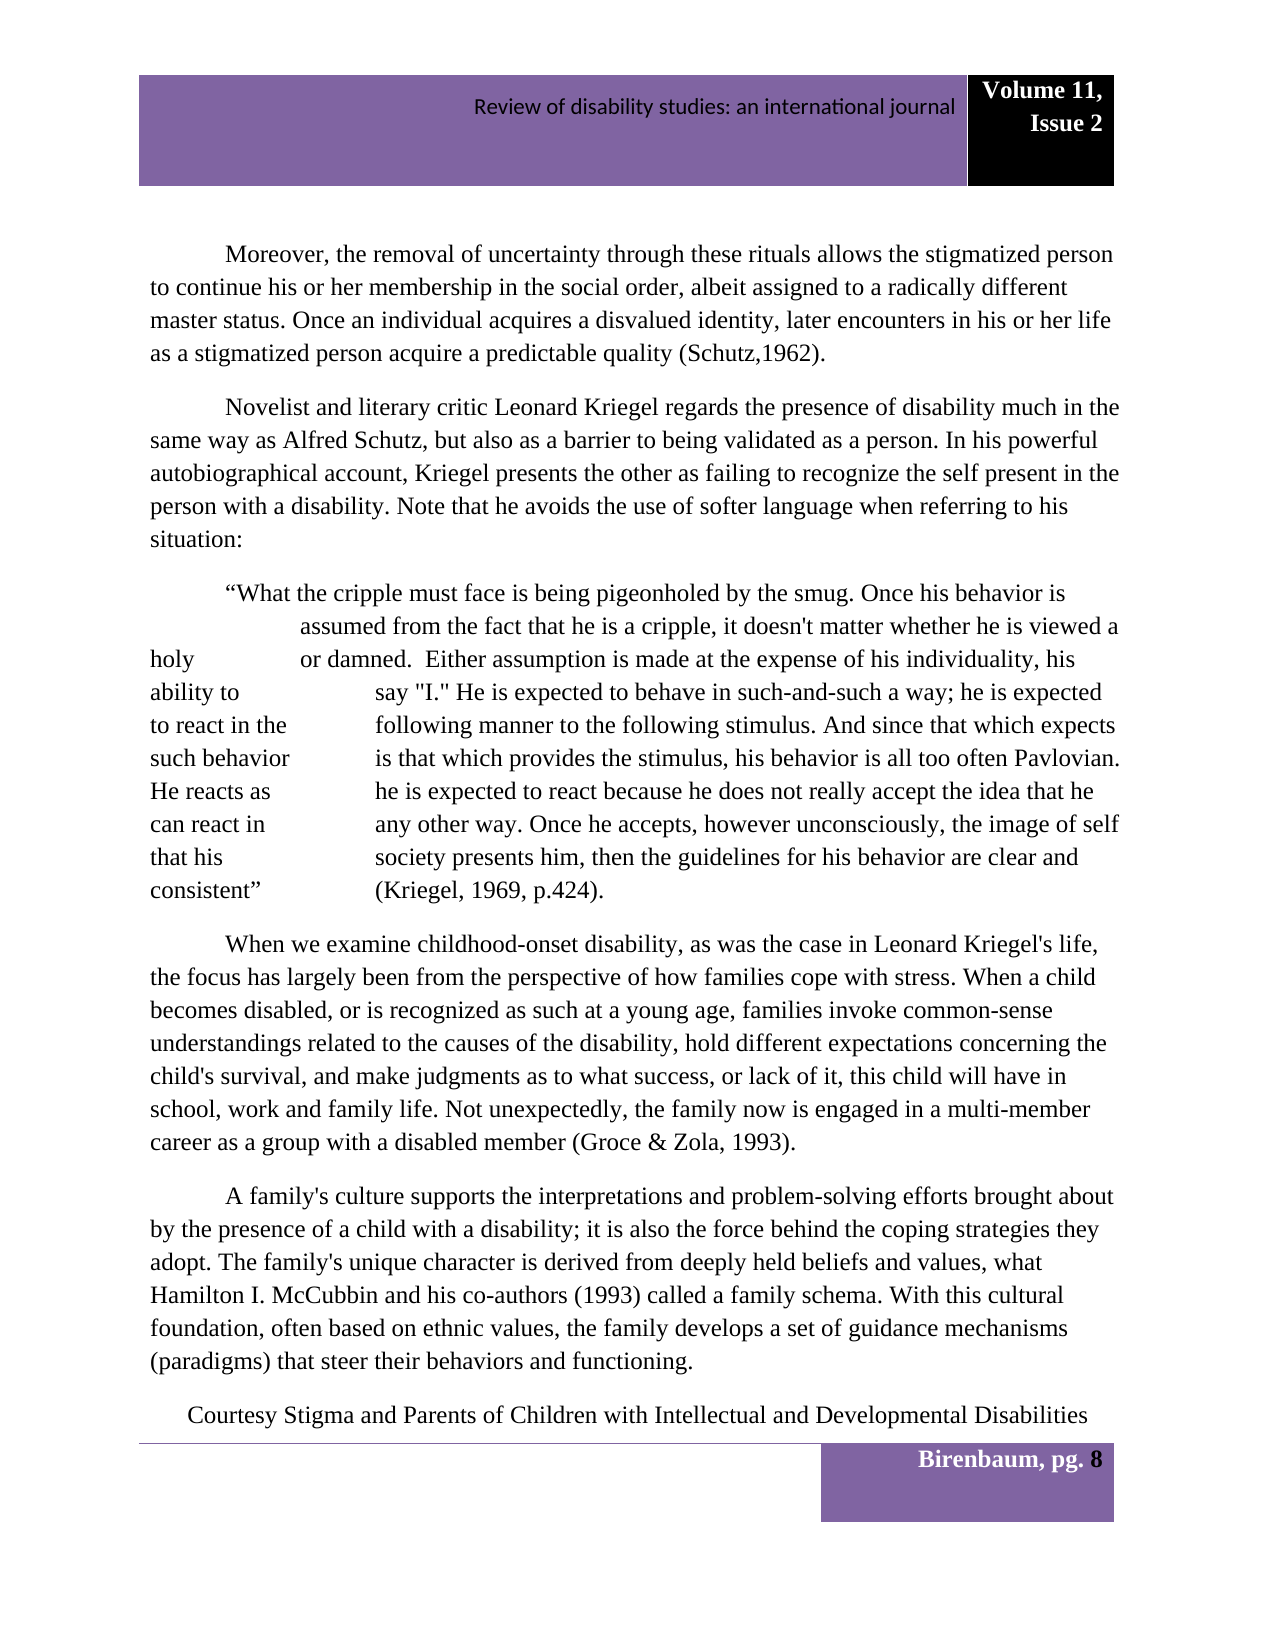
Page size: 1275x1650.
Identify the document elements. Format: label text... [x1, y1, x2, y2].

text When we examine childhood-onset disability, as was the case in Leonard Kriegel's life, the focus has largely been from the perspective of how families cope with stress. When a child becomes disabled, or is recognized as such at a young age, families invoke common-sense understandings related to the causes of the disability, hold different expectations concerning the child's survival, and make judgments as to what success, or lack of it, this child will have in school, work and family life. Not unexpectedly, the family now is engaged in a multi-member career as a group with a disabled member (Groce & Zola, 1993). [150, 929, 1125, 1156]
text A family's culture supports the interpretations and problem-solving efforts brought about by the presence of a child with a disability; it is also the force behind the coping strategies they adopt. The family's unique character is derived from deeply held beliefs and values, what Hamilton I. McCubbin and his co-authors (1993) called a family schema. With this cultural foundation, often based on ethnic values, the family develops a set of guidance mechanisms (paradigms) that steer their behaviors and functioning. [150, 1181, 1125, 1374]
text Novelist and literary critic Leonard Kriegel regards the presence of disability much in the same way as Alfred Schutz, but also as a barrier to being validated as a person. In his powerful autobiographical account, Kriegel presents the other as failing to recognize the self present in the person with a disability. Note that he avoids the use of softer language when referring to his situation: [150, 392, 1125, 553]
text Moreover, the removal of uncertainty through these rituals allows the stigmatized person to continue his or her membership in the social order, albeit assigned to a radically different master status. Once an individual acquires a disvalued identity, later encounters in his or her life as a stigmatized person acquire a predictable quality (Schutz,1962). [150, 239, 1125, 367]
text “What the cripple must face is being pigeonholed by the smug. Once his behavior is assumed from the fact that he is a cripple, it doesn't matter whether he is viewed a holy or damned. Either assumption is made at the expense of his individuality, his ability to say "I." He is expected to behave in such-and-such a way; he is expected to react in the following manner to the following stimulus. And since that which expects such behavior is that which provides the stimulus, his behavior is all too often Pavlovian. He reacts as he is expected to react because he does not really accept the idea that he can react in any other way. Once he accepts, however unconsciously, the image of self that his society presents him, then the guidelines for his behavior are clear and consistent” (Kriegel, 1969, p.424). [150, 578, 1125, 904]
text Courtesy Stigma and Parents of Children with Intellectual and Developmental Disabilities [150, 1400, 1125, 1428]
